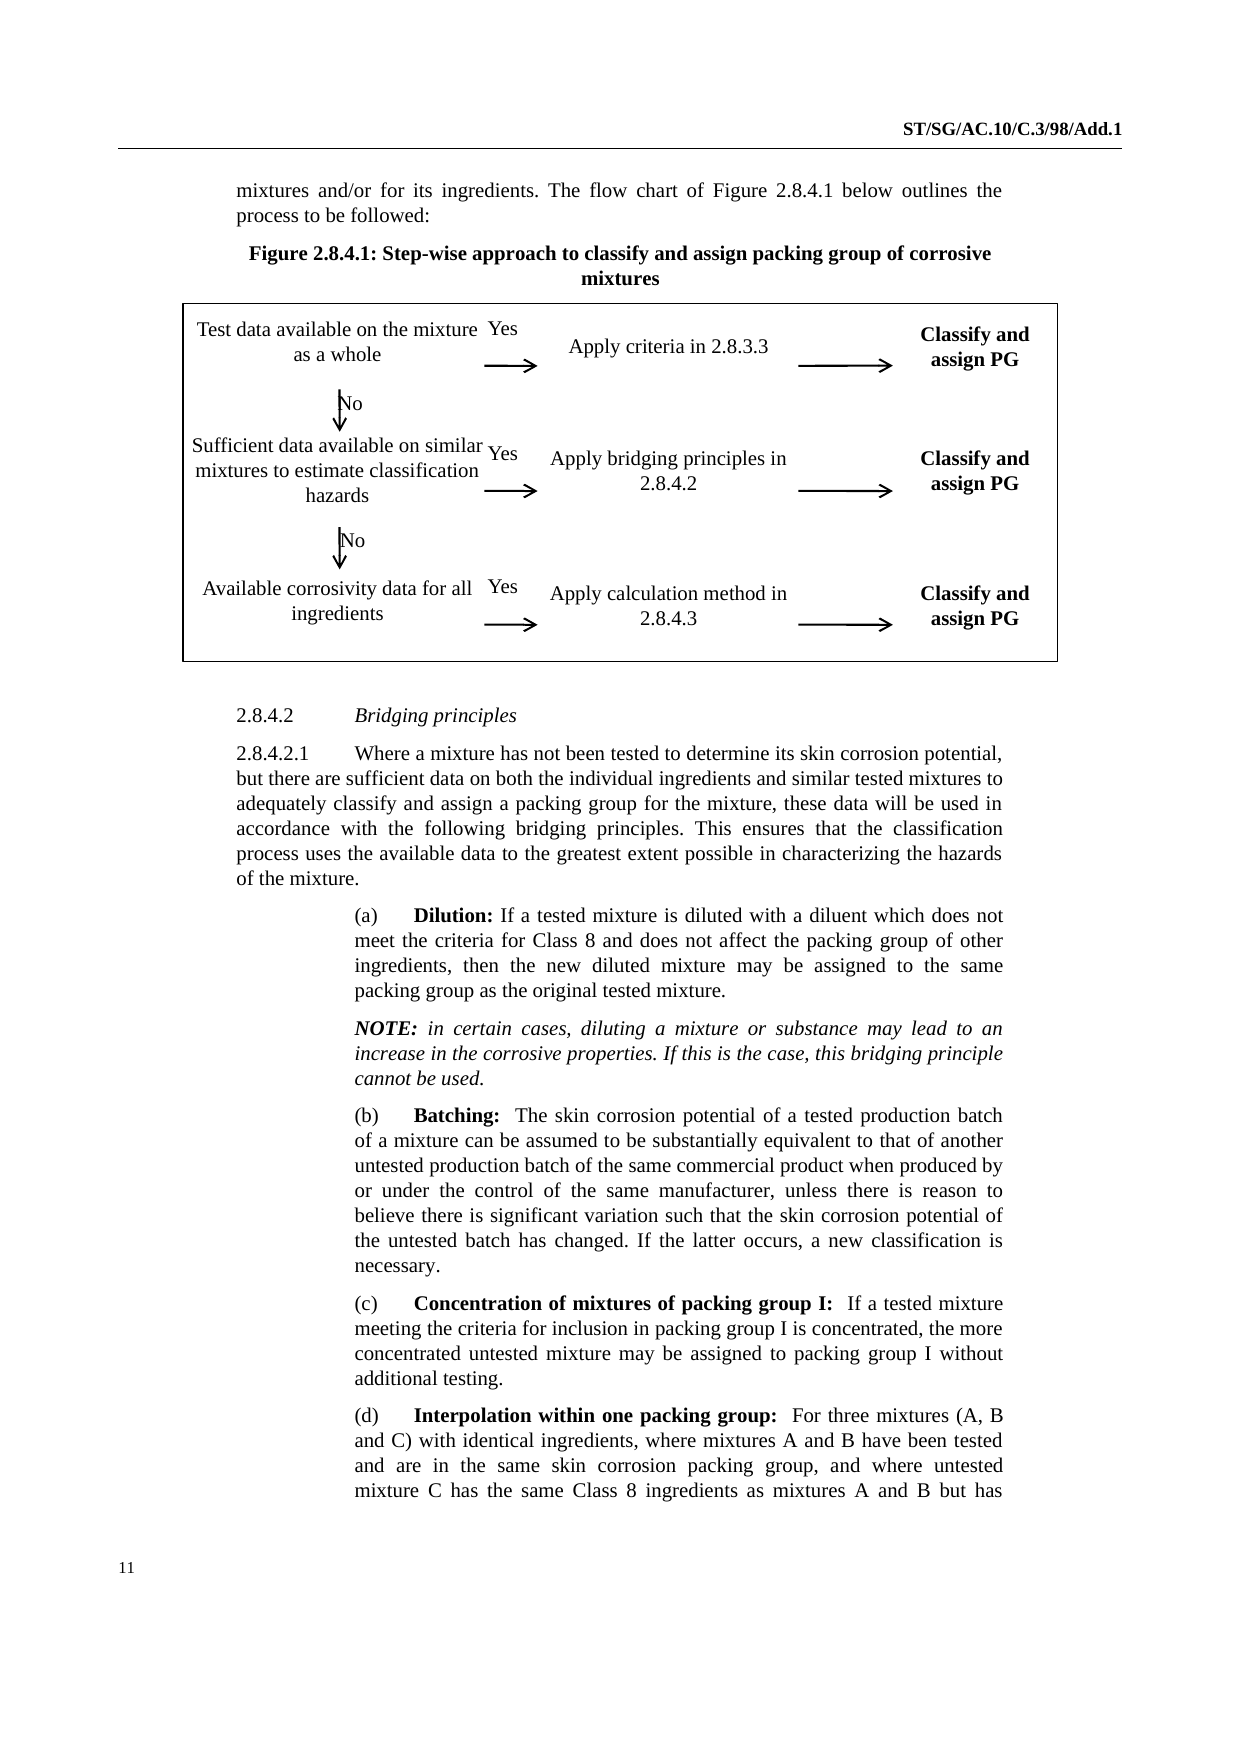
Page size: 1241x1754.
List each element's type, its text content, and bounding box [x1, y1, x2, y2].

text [236, 177, 1004, 227]
text 2.8.4.2 Bridging principles [236, 702, 1004, 727]
text (a) Dilution: If a tested mixture is diluted with a diluent which does not meet the criteria for Class 8 and does not affect the packing group of other ingredients, then the new diluted mixture may be assigned to the same packing group as the original tested mixture. [354, 902, 1004, 1002]
text (c) Concentration of mixtures of packing group I: If a tested mixture meeting the criteria for inclusion in packing group I is concentrated, the more concentrated untested mixture may be assigned to packing group I without additional testing. [354, 1290, 1004, 1390]
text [354, 1402, 1004, 1502]
text Figure 2.8.4.1: Step-wise approach to classify and assign packing group of corrosive mixtures [236, 240, 1004, 290]
text (b) Batching: The skin corrosion potential of a tested production batch of a mixture can be assumed to be substantially equivalent to that of another untested production batch of the same commercial product when produced by or under the control of the same manufacturer, unless there is reason to believe there is significant variation such that the skin corrosion potential of the untested batch has changed. If the latter occurs, a new classification is necessary. [354, 1102, 1004, 1277]
text 2.8.4.2.1 Where a mixture has not been tested to determine its skin corrosion potential, but there are sufficient data on both the individual ingredients and similar tested mixtures to adequately classify and assign a packing group for the mixture, these data will be used in accordance with the following bridging principles. This ensures that the classification process uses the available data to the greatest extent possible in characterizing the hazards of the mixture. [236, 740, 1004, 890]
text NOTE: in certain cases, diluting a mixture or substance may lead to an increase in the corrosive properties. If this is the case, this bridging principle cannot be used. [354, 1015, 1004, 1090]
